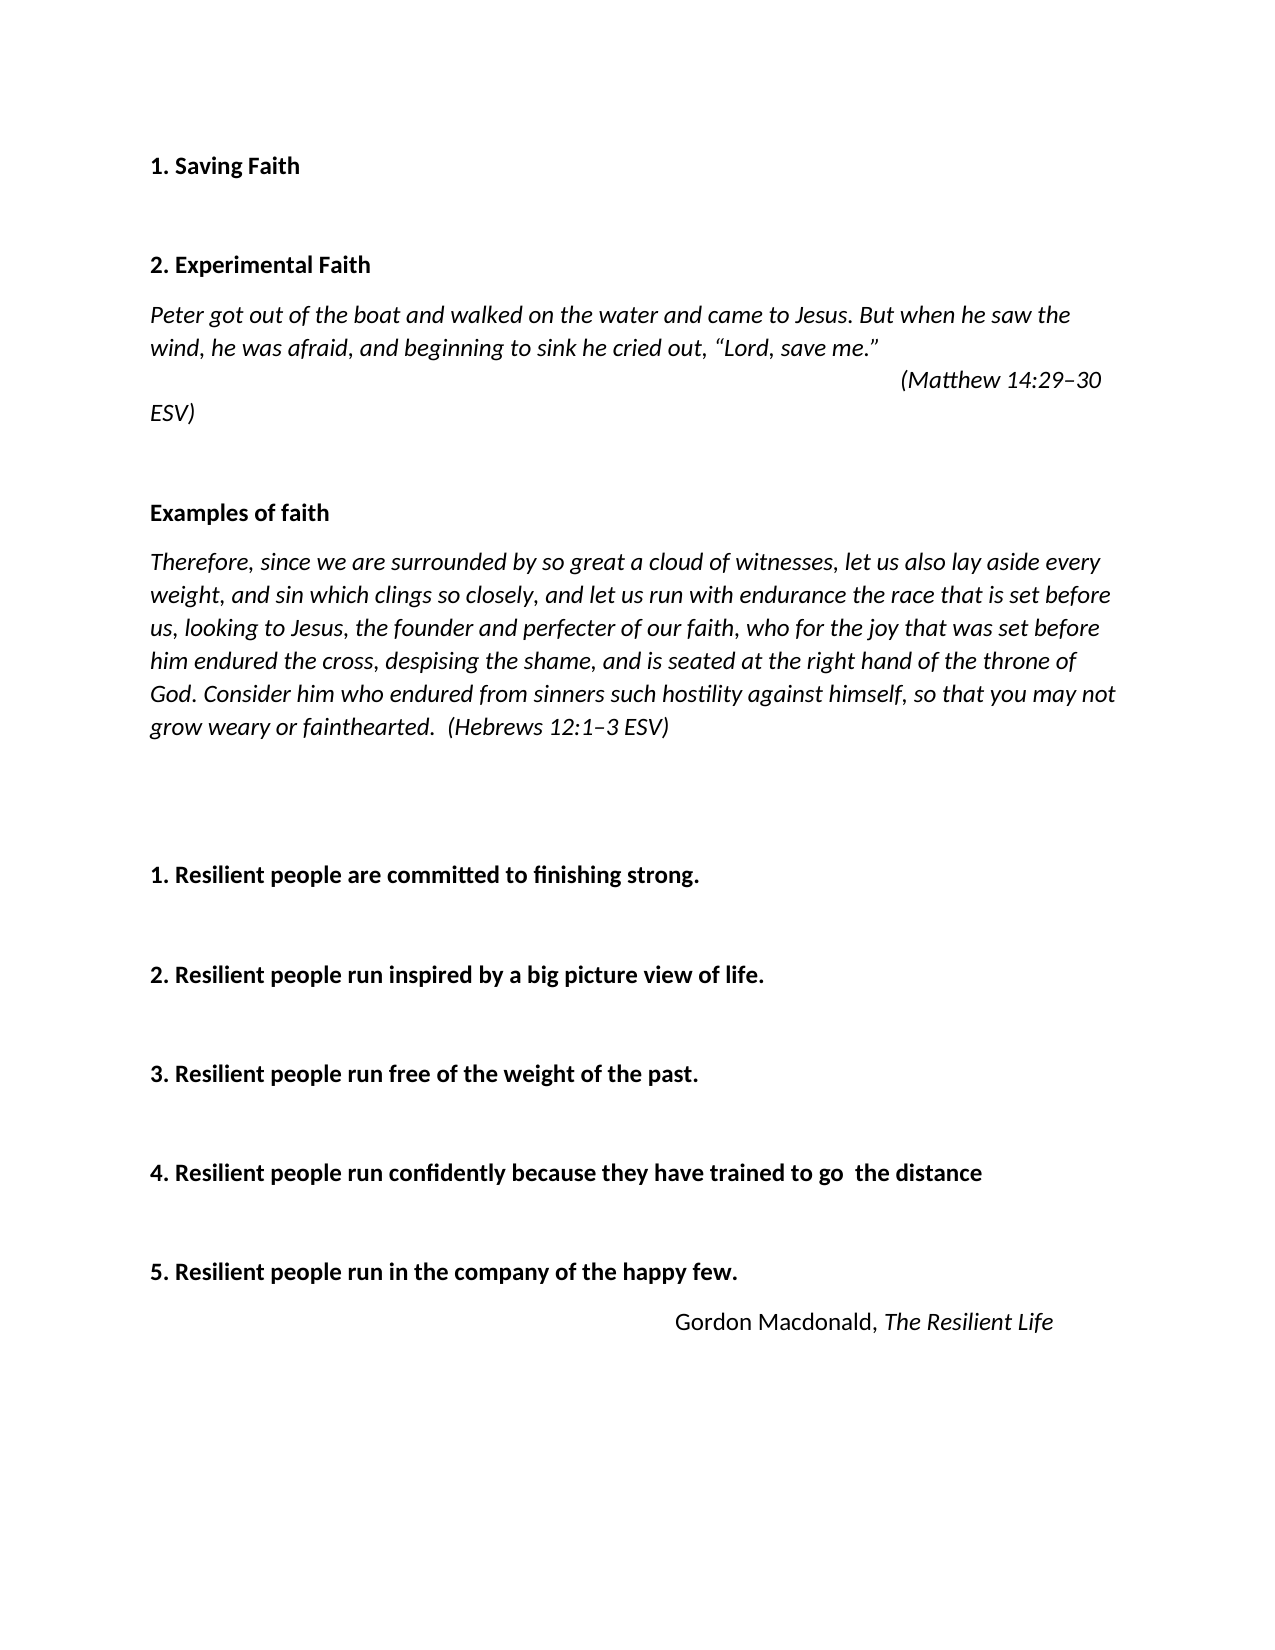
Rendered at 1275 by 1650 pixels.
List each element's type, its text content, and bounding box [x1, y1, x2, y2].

text 1. Resilient people are committed to finishing strong. [150, 859, 1125, 890]
text Peter got out of the boat and walked on the water and came to Jesus. But when he saw the wind, he was afraid, and beginning to sink he cried out, “Lord, save me.” (Matthew 14:29–30 ESV) [150, 299, 1125, 428]
text 2. Resilient people run inspired by a big picture view of life. [150, 959, 1125, 989]
text Gordon Macdonald, The Resilient Life [150, 1306, 1125, 1336]
text 2. Experimental Faith [150, 249, 1125, 280]
text 5. Resilient people run in the company of the happy few. [150, 1256, 1125, 1287]
text Examples of faith [150, 497, 1125, 527]
text 4. Resilient people run confidently because they have trained to go the distance [150, 1157, 1125, 1188]
text Therefore, since we are surrounded by so great a cloud of witnesses, let us also lay aside every weight, and sin which clings so closely, and let us run with endurance the race that is set before us, looking to Jesus, the founder and perfecter of our faith, who for the joy that was set before him endured the cross, despising the shame, and is seated at the right hand of the throne of God. Consider him who endured from sinners such hostility against himself, so that you may not grow weary or fainthearted. (Hebrews 12:1–3 ESV) [150, 546, 1125, 741]
text 3. Resilient people run free of the weight of the past. [150, 1058, 1125, 1088]
text 1. Saving Faith [150, 150, 1125, 181]
